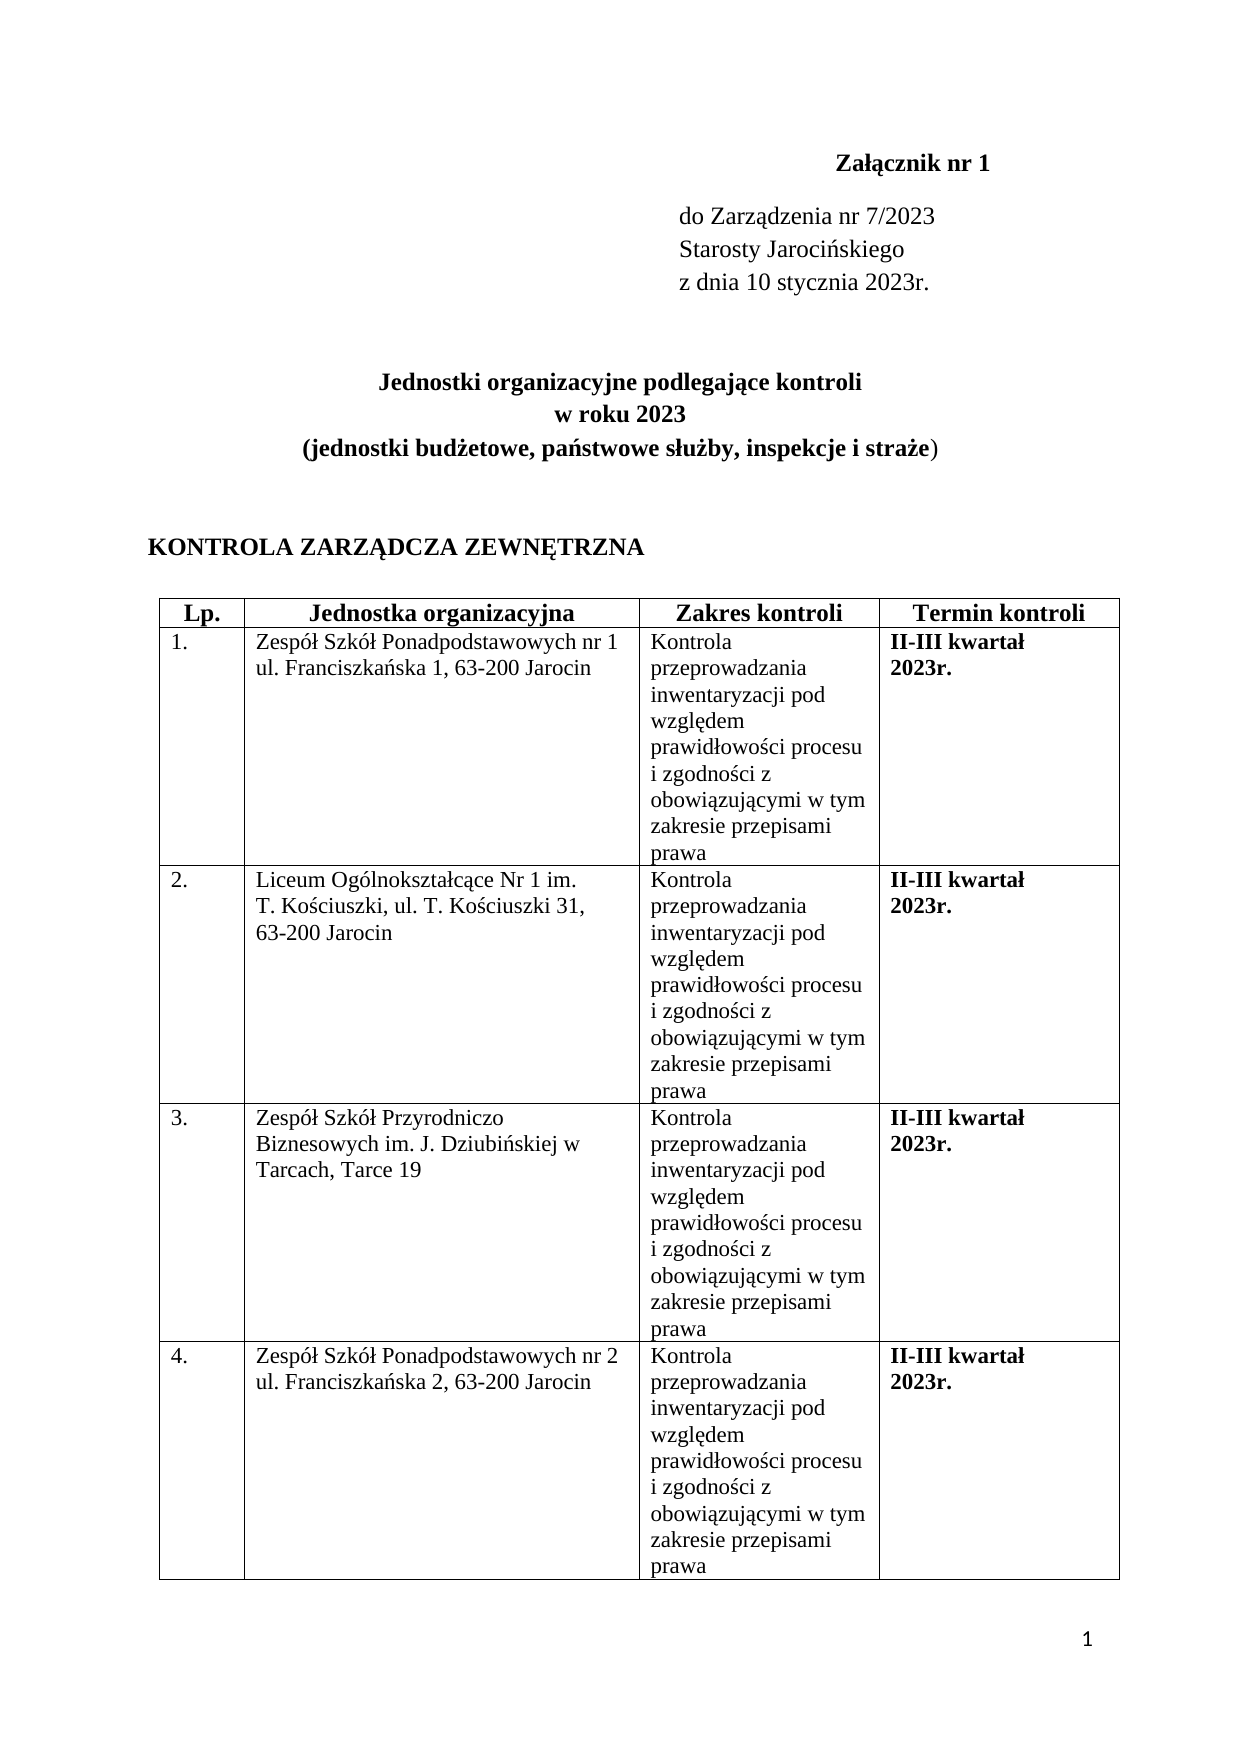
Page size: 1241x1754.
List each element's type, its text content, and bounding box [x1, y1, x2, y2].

text Załącznik nr 1 [148, 148, 1093, 176]
table_cell Kontrola przeprowadzania inwentaryzacji pod względem prawidłowości procesu i zgodności z obowiązującymi w tym zakresie przepisami prawa [640, 628, 879, 865]
table_cell II-III kwartał 2023r. [880, 866, 1119, 1103]
text KONTROLA ZARZĄDCZA ZEWNĘTRZNA [148, 532, 1093, 560]
table_cell 1. [160, 628, 244, 865]
table_cell II-III kwartał 2023r. [880, 628, 1119, 865]
table_cell Kontrola przeprowadzania inwentaryzacji pod względem prawidłowości procesu i zgodności z obowiązującymi w tym zakresie przepisami prawa [640, 1104, 879, 1341]
table_cell Zespół Szkół Ponadpodstawowych nr 1 ul. Franciszkańska 1, 63-200 Jarocin [245, 628, 639, 865]
table_header Zakres kontroli [640, 599, 879, 627]
table_header Termin kontroli [880, 599, 1119, 627]
table_cell Zespół Szkół Ponadpodstawowych nr 2 ul. Franciszkańska 2, 63-200 Jarocin [245, 1342, 639, 1579]
table_cell II-III kwartał 2023r. [880, 1104, 1119, 1341]
text Jednostki organizacyjne podlegające kontroli [148, 367, 1093, 395]
table_cell 3. [160, 1104, 244, 1341]
table_cell Zespół Szkół Przyrodniczo Biznesowych im. J. Dziubińskiej w Tarcach, Tarce 19 [245, 1104, 639, 1341]
text Starosty Jarocińskiego [148, 234, 1093, 263]
table_cell 2. [160, 866, 244, 1103]
table_header Lp. [160, 599, 244, 627]
table_cell Liceum Ogólnokształcące Nr 1 im. T. Kościuszki, ul. T. Kościuszki 31, 63-200 Jarocin [245, 866, 639, 1103]
text do Zarządzenia nr 7/2023 [148, 201, 1093, 230]
text z dnia 10 stycznia 2023r. [148, 267, 1093, 296]
text (jednostki budżetowe, państwowe służby, inspekcje i straże) [148, 433, 1093, 461]
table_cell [640, 1342, 879, 1579]
table_cell Kontrola przeprowadzania inwentaryzacji pod względem prawidłowości procesu i zgodności z obowiązującymi w tym zakresie przepisami prawa [640, 866, 879, 1103]
text w roku 2023 [148, 399, 1093, 428]
table_cell 4. [160, 1342, 244, 1579]
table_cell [880, 1342, 1119, 1579]
table_header Jednostka organizacyjna [245, 599, 639, 627]
